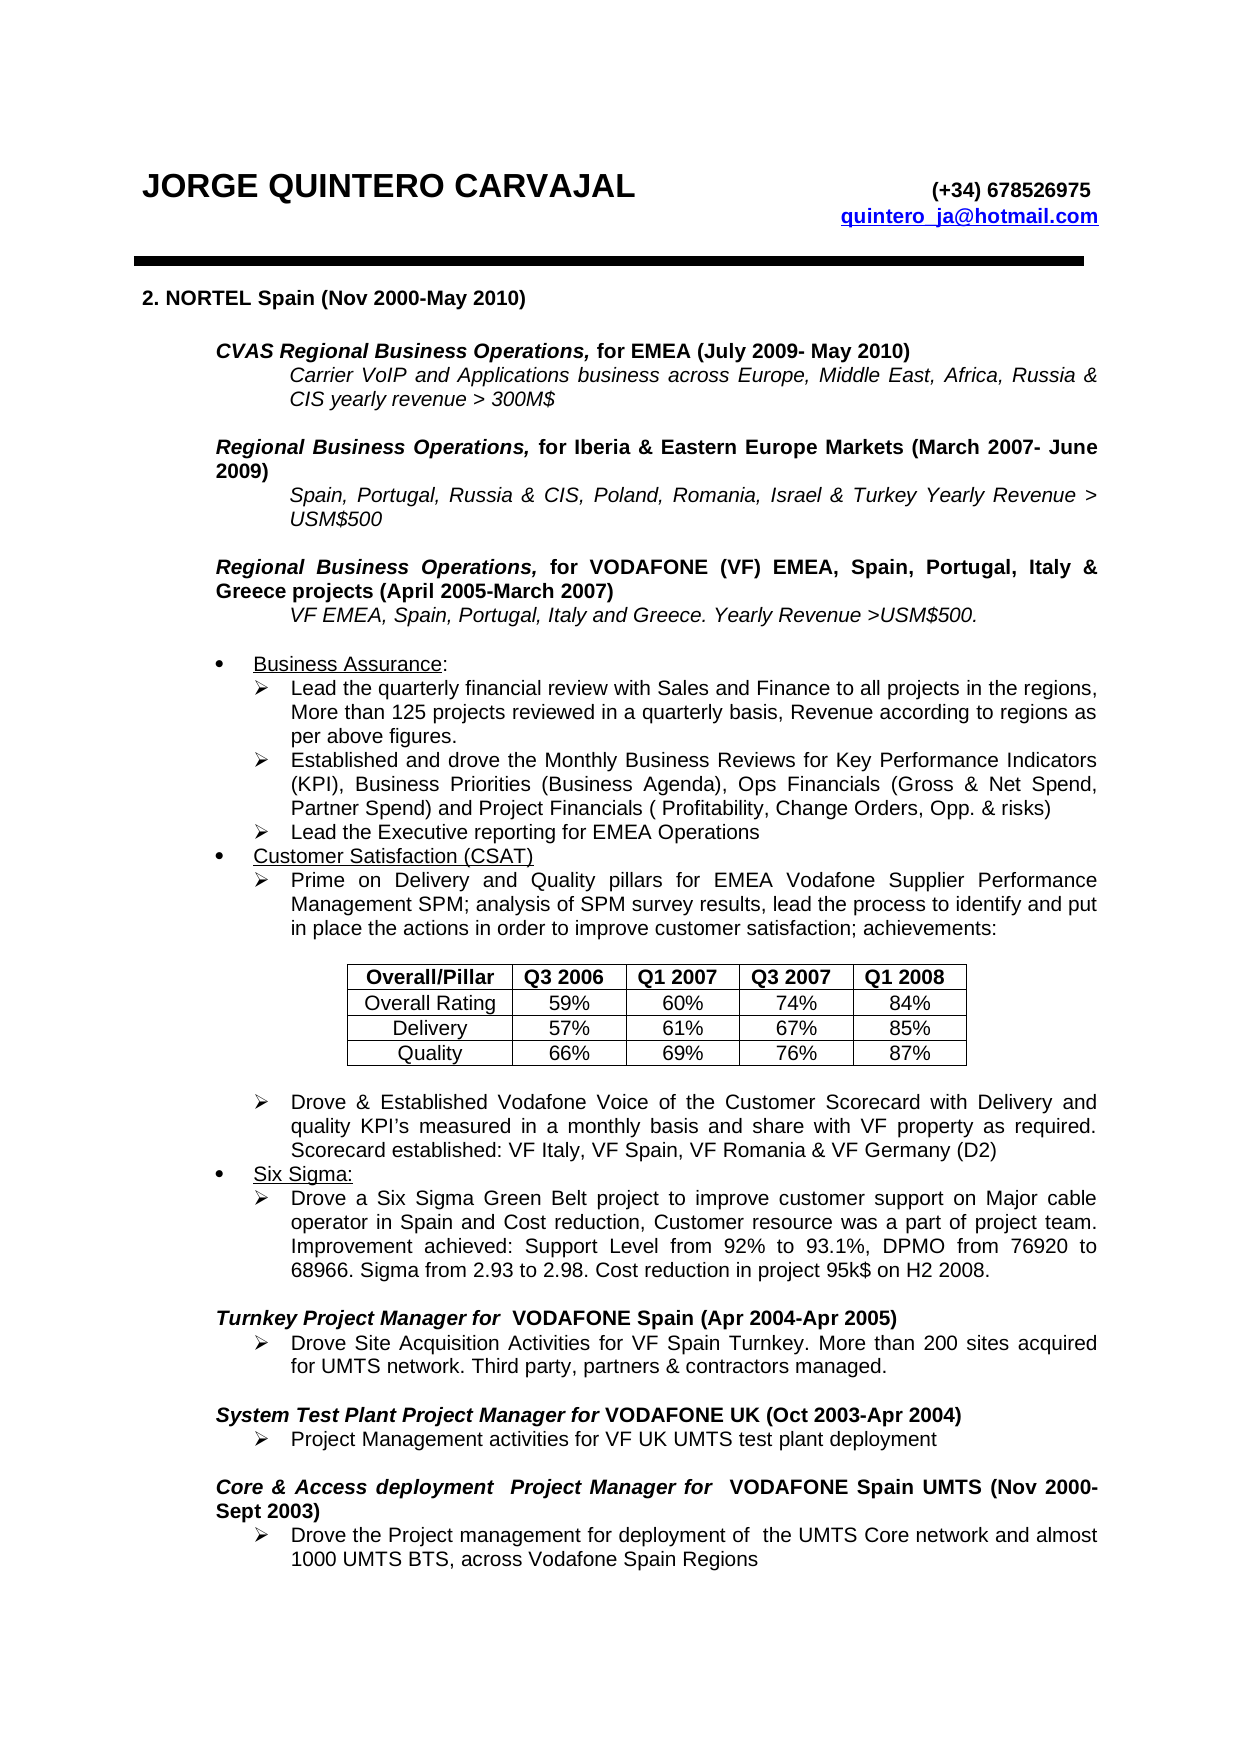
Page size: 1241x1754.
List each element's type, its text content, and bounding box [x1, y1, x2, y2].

table_cell 87% [854, 1041, 966, 1065]
table_header Q1 2007 [627, 965, 739, 989]
table_cell 59% [513, 990, 626, 1014]
table_cell 76% [740, 1041, 853, 1065]
table_cell 74% [740, 990, 853, 1014]
text Regional Business Operations, for Iberia & Eastern Europe Markets (March 2007- June 2009) [216, 435, 1098, 483]
list Lead the quarterly financial review with Sales and Finance to all projects in the regions, More than 125 projects reviewed in a quarterly basis, Revenue according to regions as per above figures. [253, 676, 1098, 748]
text Turnkey Project Manager for VODAFONE (Apr 2004-Apr 2005) [216, 1306, 1098, 1330]
table_cell 69% [627, 1041, 739, 1065]
table_cell 66% [513, 1041, 626, 1065]
text Core & Access deployment Project Manager for VODAFONE UMTS (Nov 2000-Sept 2003) [216, 1475, 1098, 1523]
table_cell Quality [348, 1041, 512, 1065]
table_cell Overall Rating [348, 990, 512, 1014]
text System Test Plant Project Manager for VODAFONE (Oct 2003-Apr 2004) [216, 1403, 1098, 1427]
table_header Q1 2008 [854, 965, 966, 989]
table_header Overall/Pillar [348, 965, 512, 989]
text Regional Business Operations, for VODAFONE (VF) EMEA, , , & projects (April 2005-March 2007) [216, 555, 1098, 603]
table_cell 84% [854, 990, 966, 1014]
table_cell 67% [740, 1016, 853, 1039]
table_cell Delivery [348, 1016, 512, 1039]
text Carrier VoIP and Applications business across Europe, Middle East, , Russia & CIS yearly revenue > 300M$ [289, 363, 1098, 411]
table_cell 57% [513, 1016, 626, 1039]
list Drove Site Acquisition Activities for VF Spain Turnkey. More than 200 sites acquired for UMTS network. Third party, partners & contractors managed. [253, 1330, 1098, 1378]
table_cell 61% [627, 1016, 739, 1039]
table_header Q3 2007 [740, 965, 853, 989]
list Drove & Established Vodafone Voice of the Customer Scorecard with Delivery and quality KPI’s measured in a monthly basis and share with VF property as required. Scorecard established: VF Italy, VF Spain, VF Romania & VF Germany (D2) [253, 1090, 1098, 1162]
text , , , , , & Yearly Revenue > USM$500 [289, 483, 1098, 531]
text quintero_ja@hotmail.com [511, 204, 1098, 228]
list Lead the Executive reporting for EMEA Operations [253, 820, 1098, 844]
list Six Sigma: [216, 1162, 1098, 1186]
list Established and drove the Monthly Business Reviews for Key Performance Indicators (KPI), Business Priorities (Business Agenda), Ops Financials (Gross & Net Spend, Partner Spend) and Project Financials ( Profitability, Change Orders, Opp. & risks) [253, 748, 1098, 820]
list Customer Satisfaction (CSAT) [216, 844, 1098, 868]
text 2. NORTEL (Nov 2000-May 2010) [142, 286, 1098, 310]
text VF EMEA, Spain, Portugal, Italy and Greece. Yearly Revenue >USM$500. [289, 603, 1098, 627]
table_cell 60% [627, 990, 739, 1014]
text CVAS Regional Business Operations, for EMEA (July 2009- May 2010) [216, 339, 1098, 363]
list Drove the Project management for deployment of the UMTS Core network and almost 1000 UMTS BTS, across Vodafone Spain Regions [253, 1523, 1098, 1571]
list Prime on Delivery and Quality pillars for EMEA Vodafone Supplier Performance Management SPM; analysis of SPM survey results, lead the process to identify and put in place the actions in order to improve customer satisfaction; achievements: [253, 868, 1098, 940]
table_header Q3 2006 [513, 965, 626, 989]
table_cell 85% [854, 1016, 966, 1039]
list Project Management activities for VF UK UMTS test plant deployment [253, 1427, 1098, 1451]
list Drove a Six Sigma Green Belt project to improve customer support on Major cable operator in and Cost reduction, Customer resource was a part of project team. Improvement achieved: Support Level from 92% to 93.1%, DPMO from 76920 to 68966. Sigma from 2.93 to 2.98. Cost reduction in project 95k$ on H2 2008. [253, 1186, 1098, 1282]
list Business Assurance: [216, 651, 1098, 676]
title JORGE QUINTERO CARVAJAL (+34) 678526975 [142, 166, 1098, 204]
